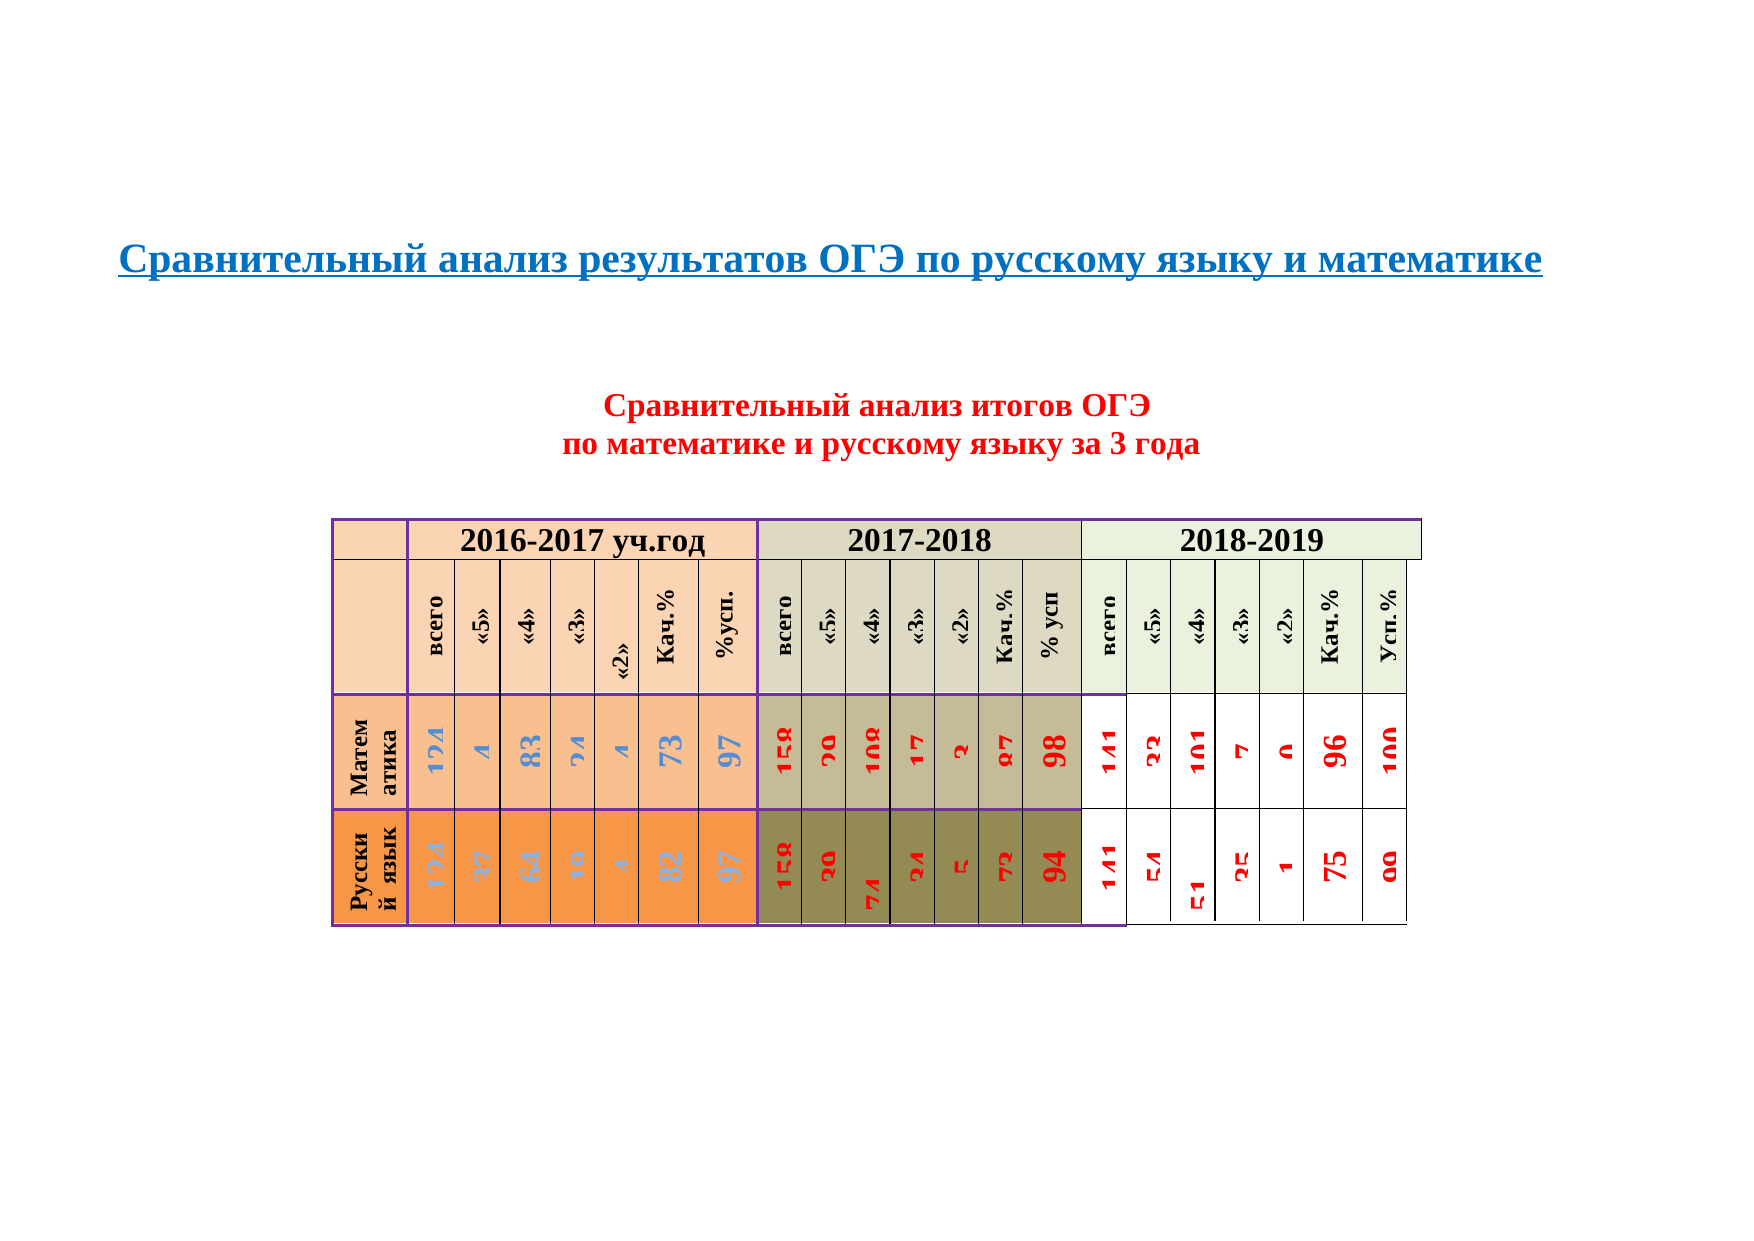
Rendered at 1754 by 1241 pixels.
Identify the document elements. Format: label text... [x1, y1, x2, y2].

table_cell 51 [1170, 809, 1215, 923]
table_cell Кач.% [639, 560, 698, 692]
table_cell «3» [1216, 560, 1259, 692]
table_cell 5 [935, 811, 978, 923]
table_cell 98 [1023, 696, 1081, 808]
table_cell 73 [979, 811, 1022, 923]
table_cell «5» [455, 560, 499, 692]
table_header [334, 521, 406, 559]
table_cell «4» [846, 560, 889, 692]
table_cell 87 [979, 696, 1022, 808]
table_cell «3» [551, 560, 594, 692]
table_cell 4 [595, 811, 638, 923]
table_cell «2» [935, 560, 978, 692]
table_cell 29 [802, 696, 845, 808]
table_cell [334, 560, 406, 692]
table_cell 75 [1303, 809, 1362, 923]
table_cell Усп.% усп. [1363, 560, 1406, 692]
text по математике и русскому языку за 3 года [118, 423, 1636, 462]
table_header 2017-2018 [759, 521, 1081, 559]
table_cell Кач.% кач. [1304, 560, 1362, 692]
table_cell 17 [891, 696, 934, 808]
table_cell 96 [1304, 694, 1362, 808]
table_cell 33 [1127, 694, 1170, 808]
table_cell «2» [1260, 560, 1303, 692]
table_cell всего [1082, 560, 1126, 692]
table_cell % усп [1023, 560, 1081, 692]
table_cell 141 [1082, 809, 1126, 923]
table_cell 100 [1363, 694, 1406, 808]
table_cell 54 [1127, 809, 1170, 923]
table_cell 74 [846, 811, 889, 923]
table_cell %усп. [699, 560, 756, 692]
table_cell «4» [501, 560, 550, 692]
table_cell Математика [334, 696, 406, 808]
table_header 2018-2019 [1082, 521, 1421, 559]
table_cell 82 [639, 811, 698, 923]
table_cell 124 [409, 811, 454, 923]
table_cell 108 [846, 696, 889, 808]
table_cell 83 [501, 696, 550, 808]
table_cell 97 [699, 811, 756, 923]
table_cell «5» [1127, 560, 1170, 692]
table_cell 39 [802, 811, 845, 923]
table_cell 19 [551, 811, 594, 923]
table_cell «4» [1171, 560, 1214, 692]
table_cell 4 [455, 696, 499, 808]
table_cell 124 [409, 696, 454, 808]
table_cell 0 [1260, 694, 1303, 808]
table_cell 37 [455, 811, 499, 923]
table_cell 4 [595, 696, 638, 808]
table_cell 64 [501, 811, 550, 923]
table_cell всего [409, 560, 454, 692]
table_cell 158 [759, 811, 801, 923]
text Сравнительный анализ результатов ОГЭ по русскому языку и математике [118, 233, 1636, 281]
table_cell 141 [1082, 696, 1126, 808]
table_cell Русский язык [334, 811, 406, 923]
table_cell 94 [1023, 811, 1081, 923]
table_cell 1 [1259, 809, 1303, 923]
table_cell 158 [759, 696, 801, 808]
table_cell 101 [1171, 694, 1214, 808]
table_cell 99 [1363, 809, 1407, 923]
table_cell 34 [891, 811, 934, 923]
table_cell 97 [699, 696, 756, 808]
table_cell 73 [639, 696, 698, 808]
table_cell 35 [1215, 809, 1259, 923]
table_cell 7 [1216, 694, 1259, 808]
table_cell «3» [891, 560, 934, 692]
table_cell всего [759, 560, 801, 692]
text Сравнительный анализ итогов ОГЭ [118, 385, 1636, 423]
table_cell «2» [595, 560, 638, 692]
table_cell 24 [551, 696, 594, 808]
table_cell 3 [935, 696, 978, 808]
table_cell «5» [802, 560, 845, 692]
table_cell Кач.% кач. [979, 560, 1022, 692]
table_header 2016-2017 уч.год [409, 521, 756, 559]
